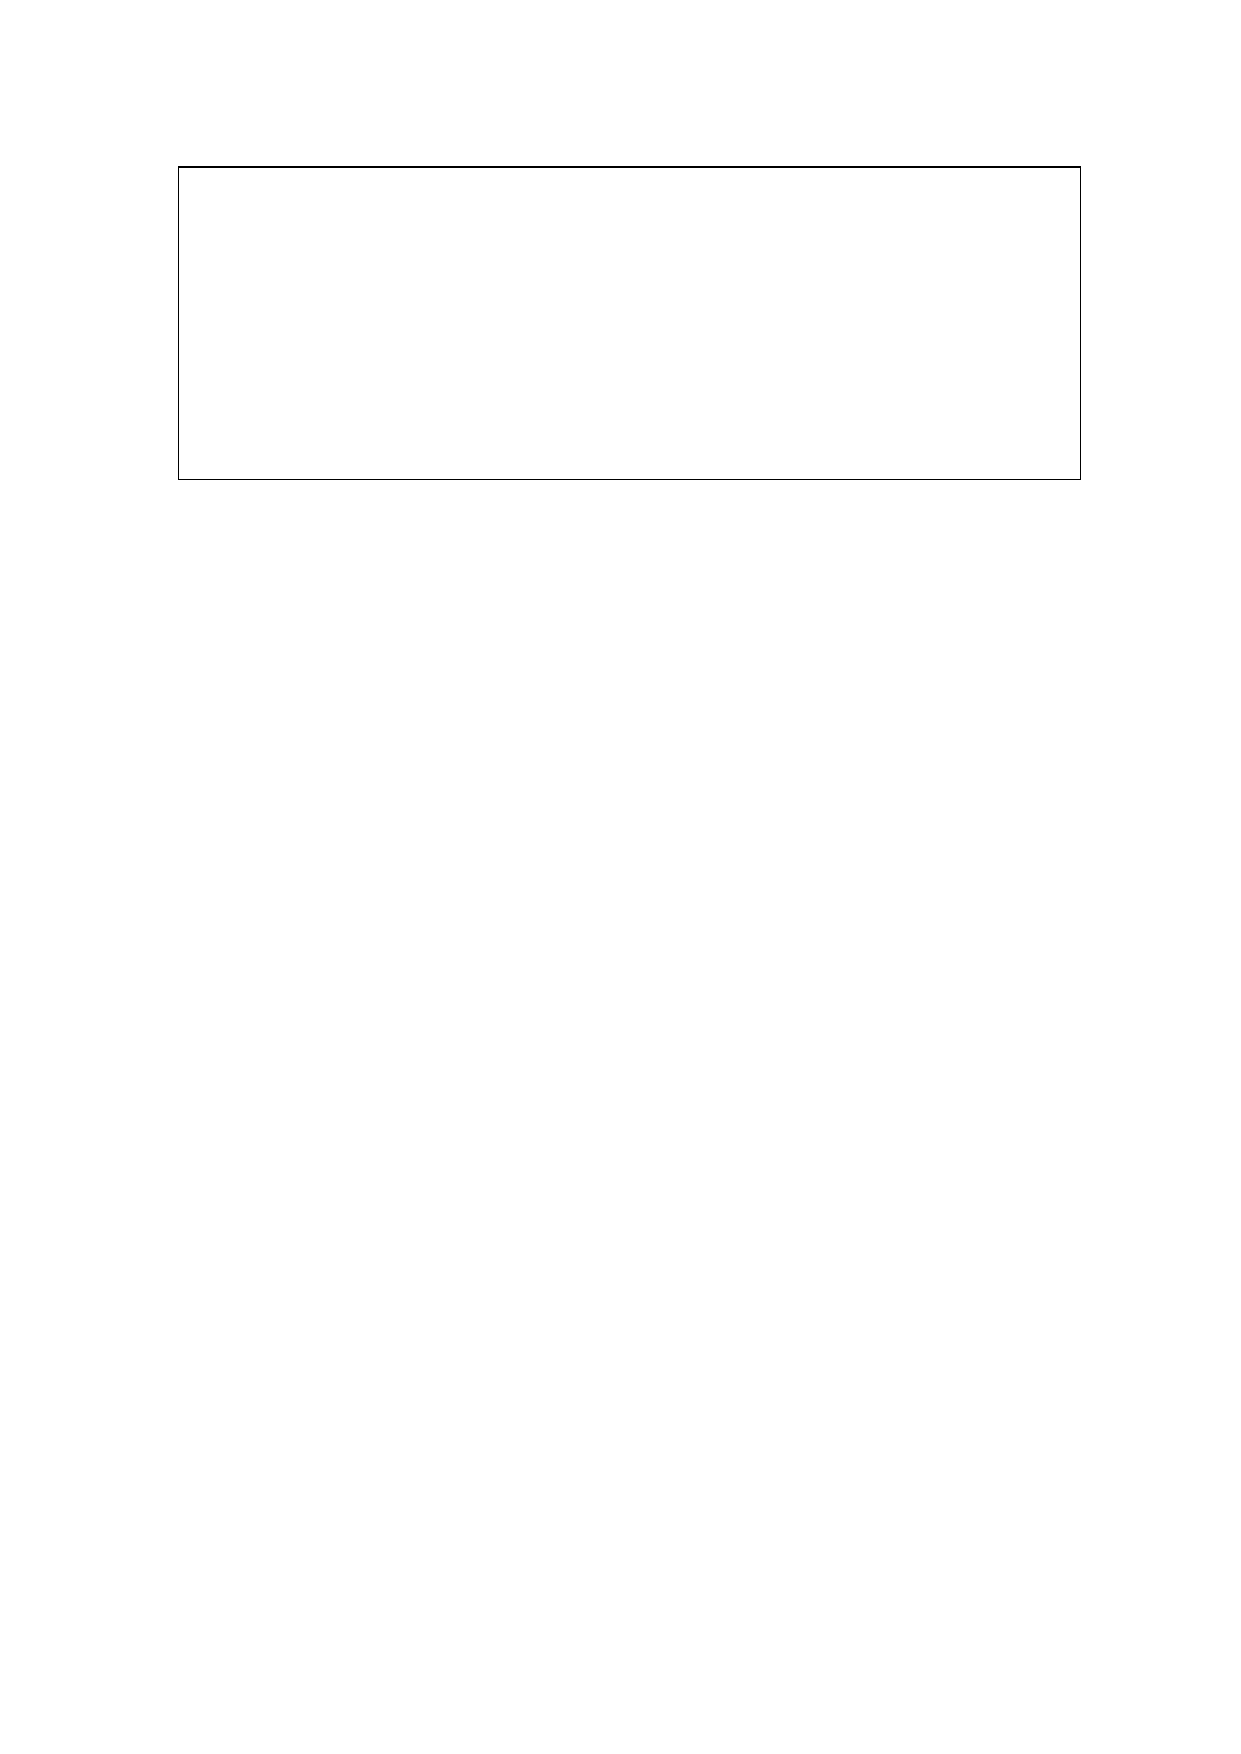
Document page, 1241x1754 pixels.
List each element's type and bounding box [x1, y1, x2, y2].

table_header [179, 168, 1080, 479]
